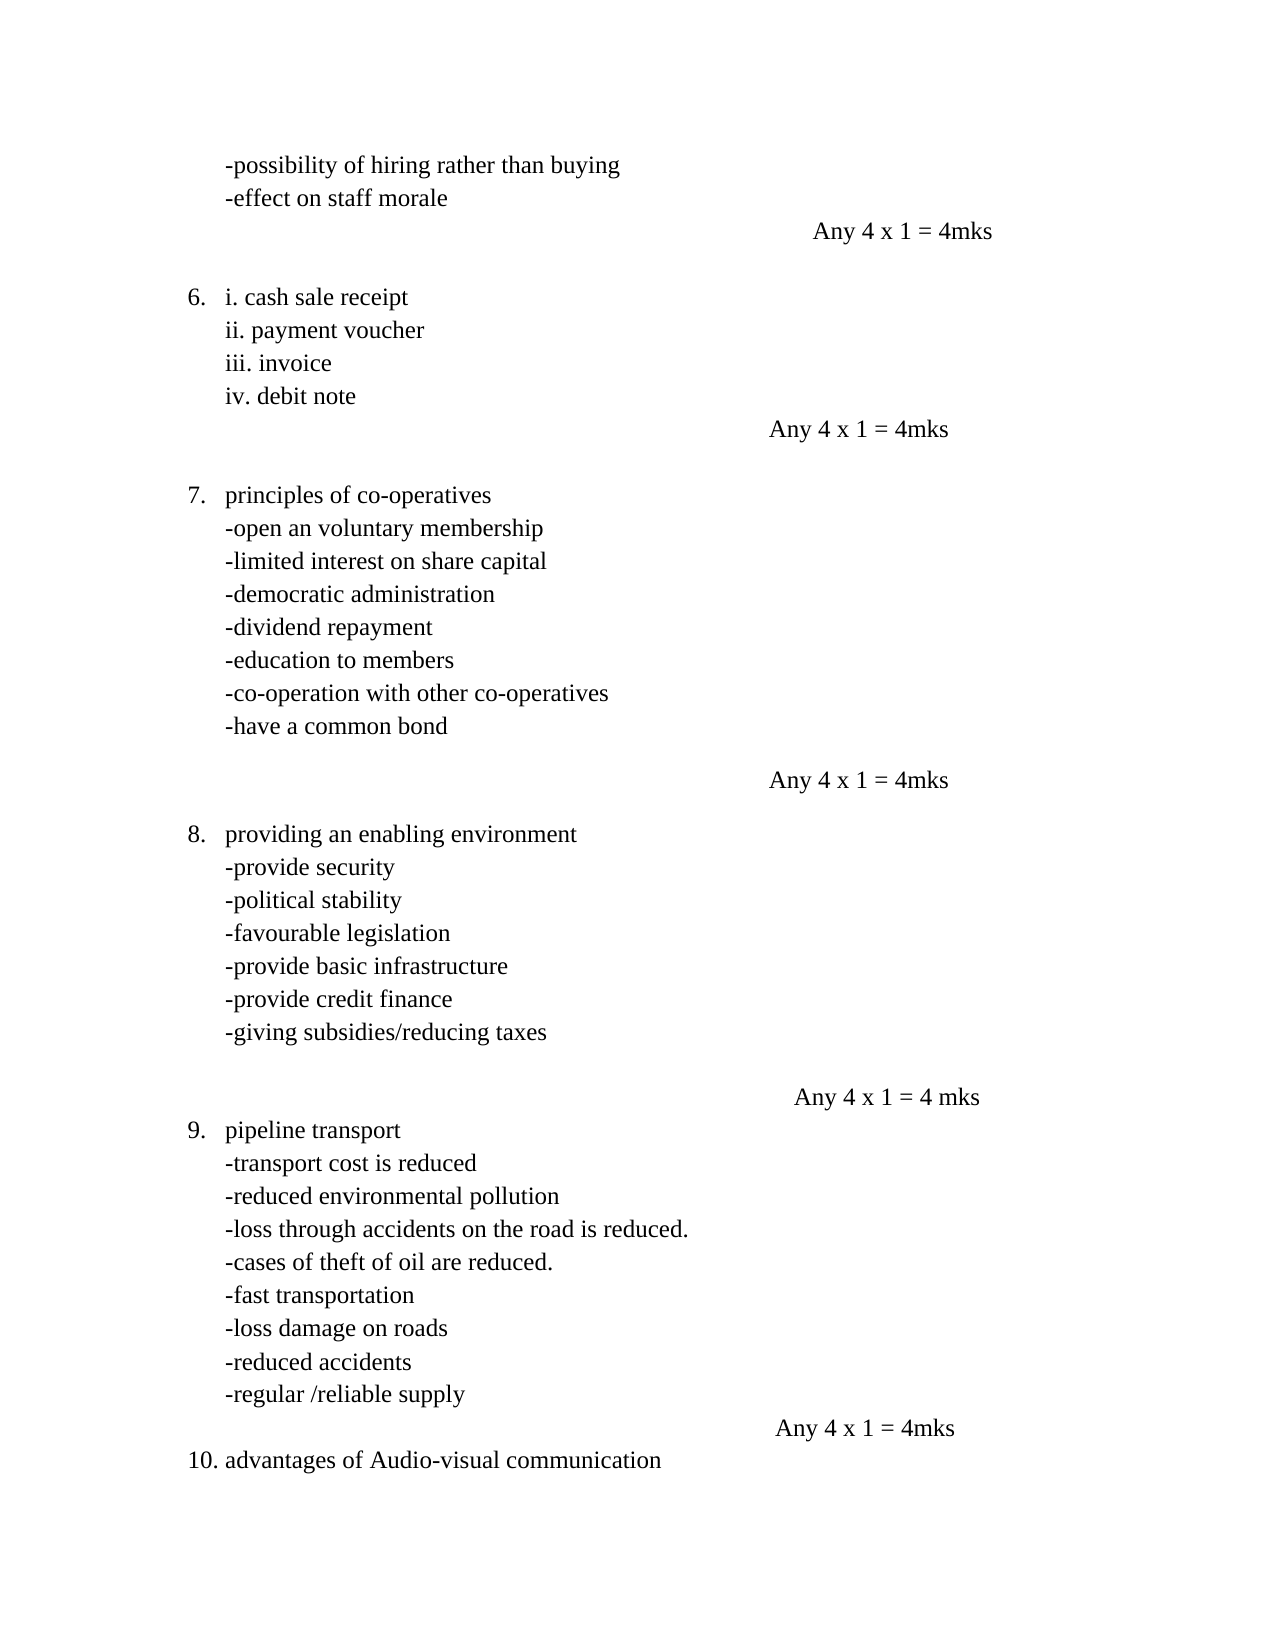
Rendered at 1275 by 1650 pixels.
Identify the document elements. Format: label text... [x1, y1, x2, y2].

list i. cash sale receipt [187, 282, 1125, 311]
list -favourable legislation [225, 918, 1125, 947]
list -provide security [225, 852, 1125, 881]
list -reduced accidents [225, 1347, 1125, 1375]
list -loss damage on roads [225, 1313, 1125, 1342]
list -giving subsidies/reducing taxes [225, 1017, 1125, 1046]
list -cases of theft of oil are reduced. [225, 1247, 1125, 1276]
list Any 4 x 1 = 4mks [225, 414, 1125, 443]
list -dividend repayment [225, 612, 1125, 641]
text Any 4 x 1 = 4mks [150, 765, 1125, 794]
list Any 4 x 1 = 4 mks [225, 1082, 1125, 1111]
list -limited interest on share capital [225, 546, 1125, 575]
list -regular /reliable supply [225, 1379, 1125, 1408]
list -provide basic infrastructure [225, 951, 1125, 980]
list advantages of Audio-visual communication [187, 1446, 1125, 1474]
list -co-operation with other co-operatives [225, 678, 1125, 707]
list principles of co-operatives [187, 480, 1125, 509]
list Any 4 x 1 = 4mks [225, 216, 1125, 245]
list -political stability [225, 885, 1125, 914]
list -democratic administration [225, 579, 1125, 608]
list providing an enabling environment [187, 819, 1125, 848]
list iv. debit note [225, 381, 1125, 410]
list -effect on staff morale [225, 183, 1125, 212]
list -have a common bond [225, 711, 1125, 740]
list -fast transportation [225, 1281, 1125, 1309]
list Any 4 x 1 = 4mks [225, 1413, 1125, 1441]
list -reduced environmental pollution [225, 1181, 1125, 1210]
list -education to members [225, 645, 1125, 674]
list iii. invoice [225, 348, 1125, 377]
list -provide credit finance [225, 984, 1125, 1013]
list pipeline transport [187, 1115, 1125, 1144]
list -loss through accidents on the road is reduced. [225, 1214, 1125, 1243]
list -transport cost is reduced [225, 1148, 1125, 1177]
list -possibility of hiring rather than buying [225, 150, 1125, 179]
list -open an voluntary membership [225, 513, 1125, 542]
list ii. payment voucher [225, 315, 1125, 344]
